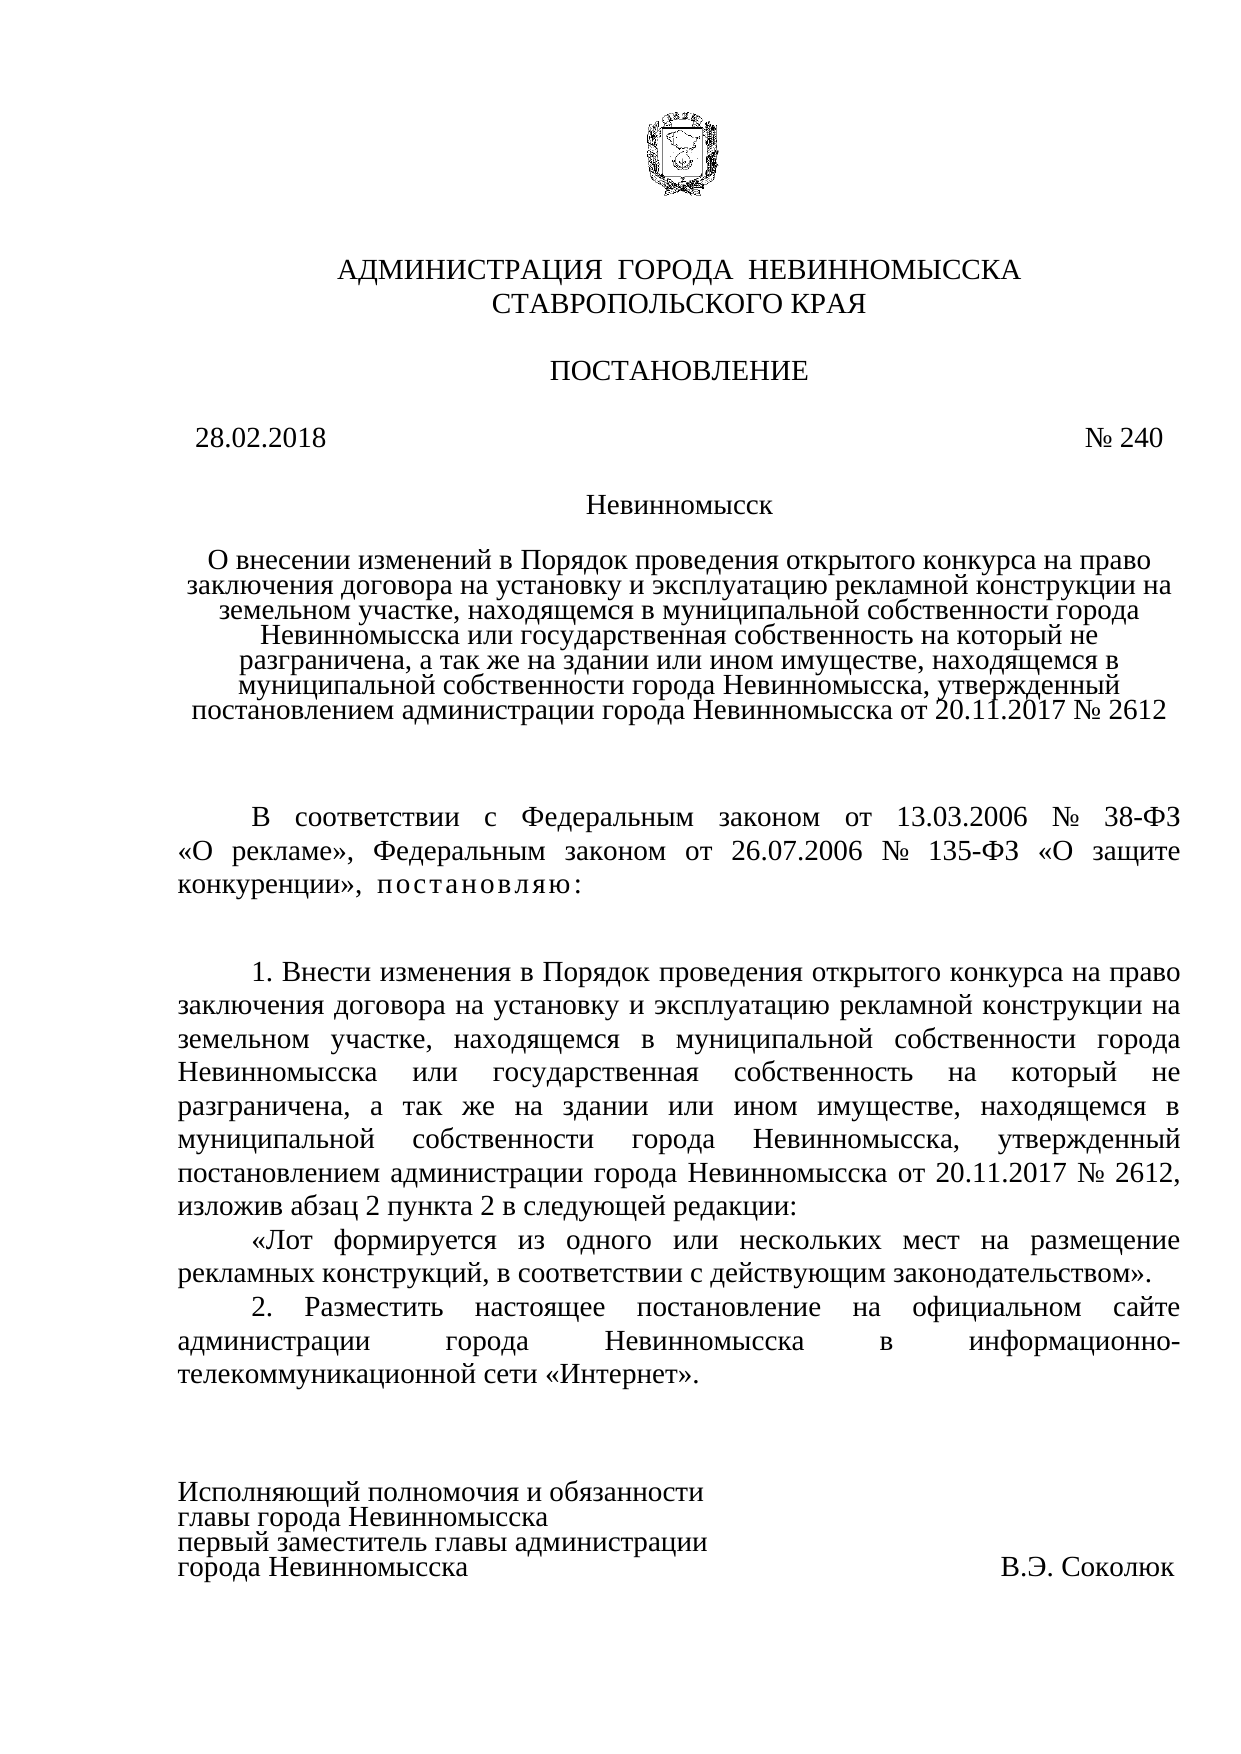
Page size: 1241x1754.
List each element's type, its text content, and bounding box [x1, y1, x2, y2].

text В соответствии с Федеральным законом от 13.03.2006 № 38-ФЗ «О рекламе», Федеральным законом от 26.07.2006 № 135-ФЗ «О защите конкуренции», постановляю: [177, 799, 1181, 900]
text Невинномысск [177, 487, 1181, 521]
picture [644, 109, 720, 200]
text главы города Невинномысска [177, 1507, 1181, 1532]
text О внесении изменений в Порядок проведения открытого конкурса на право заключения договора на установку и эксплуатацию рекламной конструкции на земельном участке, находящемся в муниципальной собственности города Невинномысска или государственная собственность на который не разграничена, а так же на здании или ином имуществе, находящемся в муниципальной собственности города Невинномысска, утвержденный постановлением администрации города Невинномысска от 20.11.2017 № 2612 [177, 549, 1181, 724]
text 1. Внести изменения в Порядок проведения открытого конкурса на право заключения договора на установку и эксплуатацию рекламной конструкции на земельном участке, находящемся в муниципальной собственности города Невинномысска или государственная собственность на который не разграничена, а так же на здании или ином имуществе, находящемся в муниципальной собственности города Невинномысска, утвержденный постановлением администрации города Невинномысска от 20.11.2017 № 2612, изложив абзац 2 пункта 2 в следующей редакции: [177, 954, 1181, 1222]
text города Невинномысска В.Э. Соколюк [177, 1557, 1181, 1582]
text АДМИНИСТРАЦИЯ ГОРОДА НЕВИННОМЫССКА [177, 252, 1181, 286]
text СТАВРОПОЛЬСКОГО КРАЯ [177, 286, 1181, 319]
text первый заместитель главы администрации [177, 1532, 1181, 1557]
text 2. Разместить настоящее постановление на официальном сайте администрации города Невинномысска в информационно-телекоммуникационной сети «Интернет». [177, 1289, 1181, 1390]
text ПОСТАНОВЛЕНИЕ [177, 353, 1181, 386]
text Исполняющий полномочия и обязанности [177, 1482, 1181, 1507]
text «Лот формируется из одного или нескольких мест на размещение рекламных конструкций, в соответствии с действующим законодательством». [177, 1222, 1181, 1289]
text 28.02.2018 № 240 [177, 420, 1181, 453]
